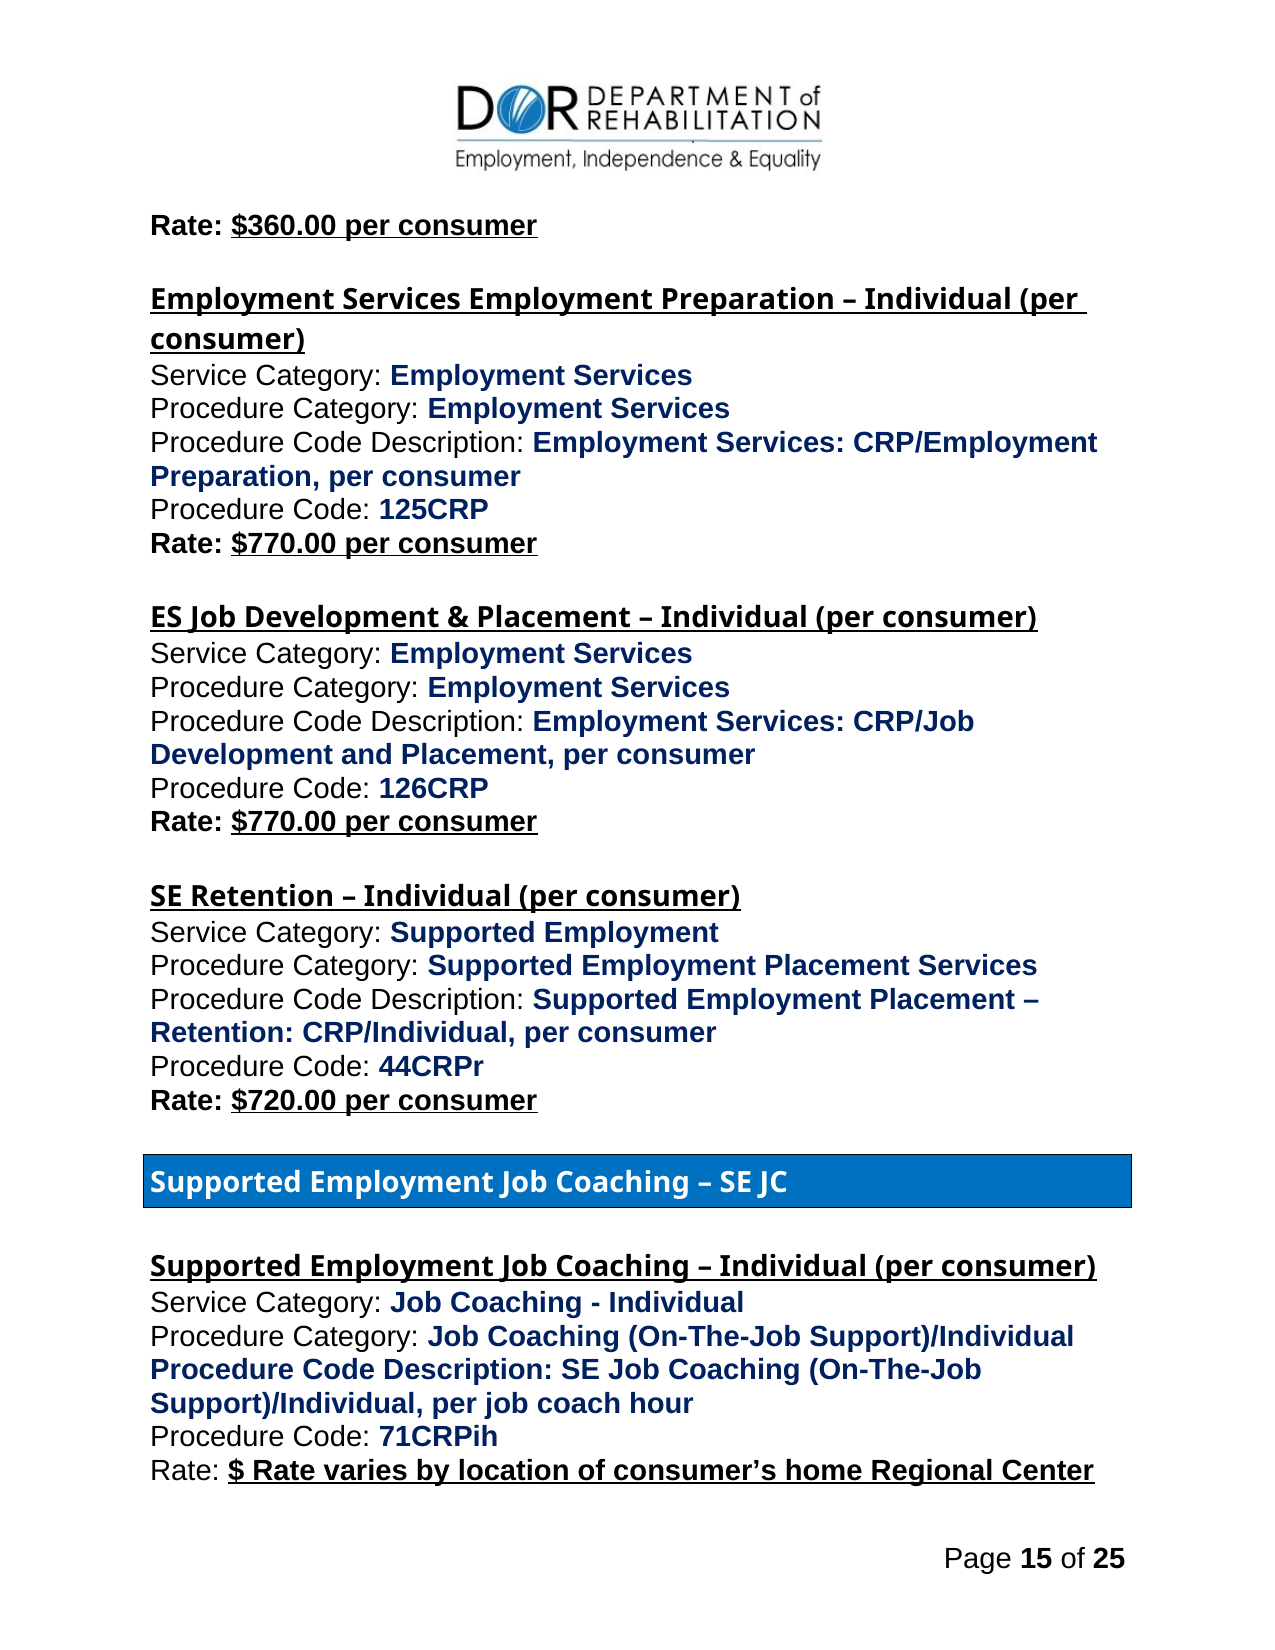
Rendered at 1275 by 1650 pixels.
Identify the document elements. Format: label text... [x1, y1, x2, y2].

text Procedure Code: 71CRPih [150, 1419, 1125, 1453]
text Service Category: Job Coaching - Individual [150, 1285, 1125, 1319]
text Procedure Code Description: Employment Services: CRP/Employment Preparation, per consumer [150, 425, 1125, 492]
text Procedure Code: 44CRPr [150, 1049, 1125, 1083]
text Rate: $720.00 per consumer [150, 1083, 1125, 1116]
picture [452, 75, 823, 174]
text Service Category: Employment Services [150, 636, 1125, 670]
subtitle Supported Employment Job Coaching – Individual (per consumer) [150, 1245, 1125, 1285]
text Procedure Category: Supported Employment Placement Services [150, 948, 1125, 982]
subtitle Employment Services Employment Preparation – Individual (per consumer) [150, 279, 1125, 358]
text Procedure Category: Employment Services [150, 670, 1125, 703]
subtitle SE Retention – Individual (per consumer) [150, 875, 1125, 915]
text Rate: $ Rate varies by location of consumer’s home Regional Center [150, 1453, 1125, 1486]
subtitle ES Job Development & Placement – Individual (per consumer) [150, 597, 1125, 636]
text Procedure Code Description: SE Job Coaching (On-The-Job Support)/Individual, per job coach hour [150, 1352, 1125, 1419]
text Service Category: Supported Employment [150, 915, 1125, 948]
text Procedure Code Description: Supported Employment Placement – Retention: CRP/Individual, per consumer [150, 982, 1125, 1049]
text Procedure Code: 125CRP [150, 492, 1125, 526]
text Procedure Category: Job Coaching (On-The-Job Support)/Individual [150, 1319, 1125, 1352]
text Rate: $770.00 per consumer [150, 526, 1125, 559]
text Service Category: Employment Services [150, 358, 1125, 392]
text Rate: $770.00 per consumer [150, 804, 1125, 838]
text Procedure Code Description: Employment Services: CRP/Job Development and Placement, per consumer [150, 703, 1125, 771]
text Rate: $360.00 per consumer [150, 208, 1125, 241]
subtitle Supported Employment Job Coaching – SE JC [144, 1155, 1131, 1207]
text Procedure Category: Employment Services [150, 392, 1125, 425]
text Procedure Code: 126CRP [150, 771, 1125, 804]
